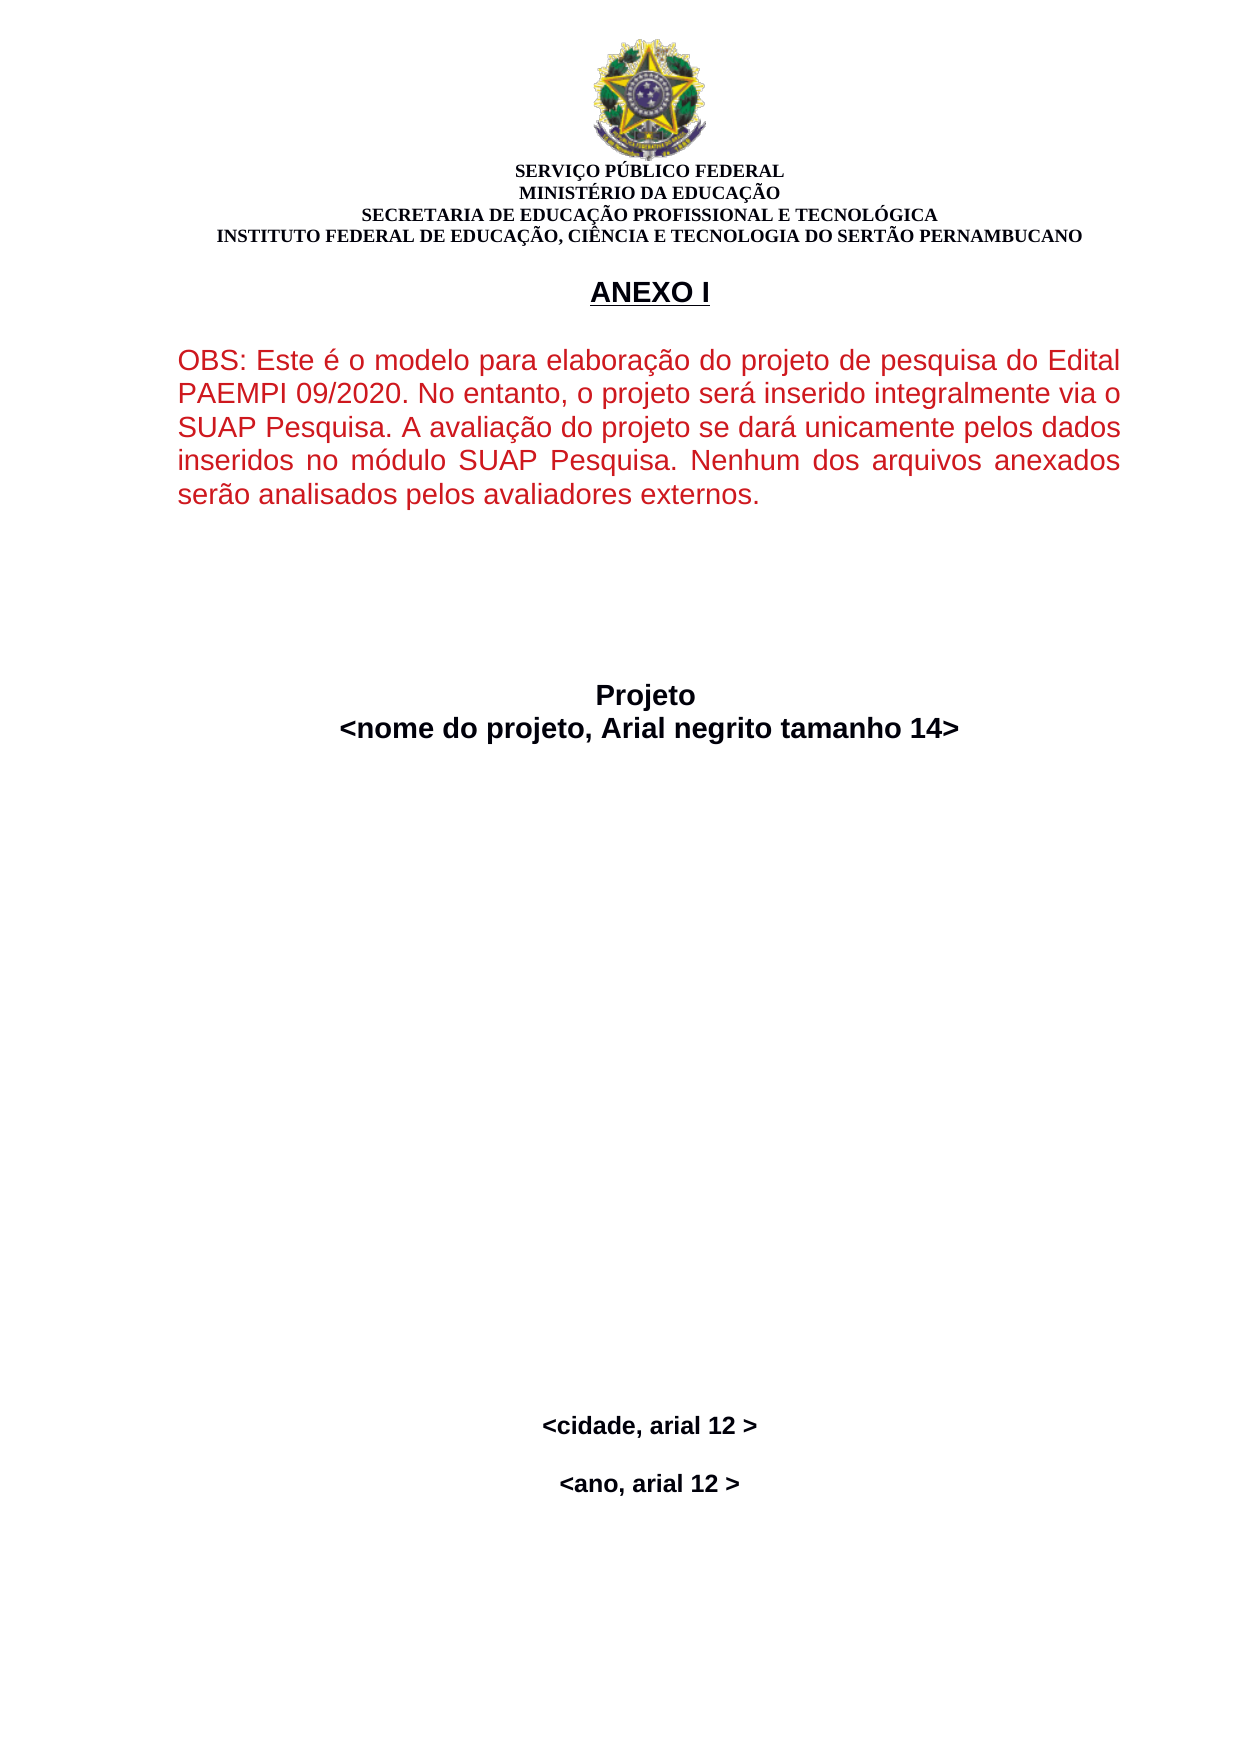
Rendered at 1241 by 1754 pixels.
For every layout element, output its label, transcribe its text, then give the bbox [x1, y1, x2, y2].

picture [593, 38, 706, 161]
text Projeto <nome do projeto, Arial negrito tamanho 14> [177, 644, 1122, 774]
text ANEXO I [177, 275, 1122, 309]
text OBS: Este é o modelo para elaboração do projeto de pesquisa do Edital PAEMPI 09/2020. No entanto, o projeto será inserido integralmente via o SUAP Pesquisa. A avaliação do projeto se dará unicamente pelos dados inseridos no módulo SUAP Pesquisa. Nenhum dos arquivos anexados serão analisados pelos avaliadores externos. [177, 342, 1122, 510]
text <cidade, arial 12 > [177, 1411, 1122, 1468]
text <ano, arial 12 > [177, 1468, 1122, 1497]
